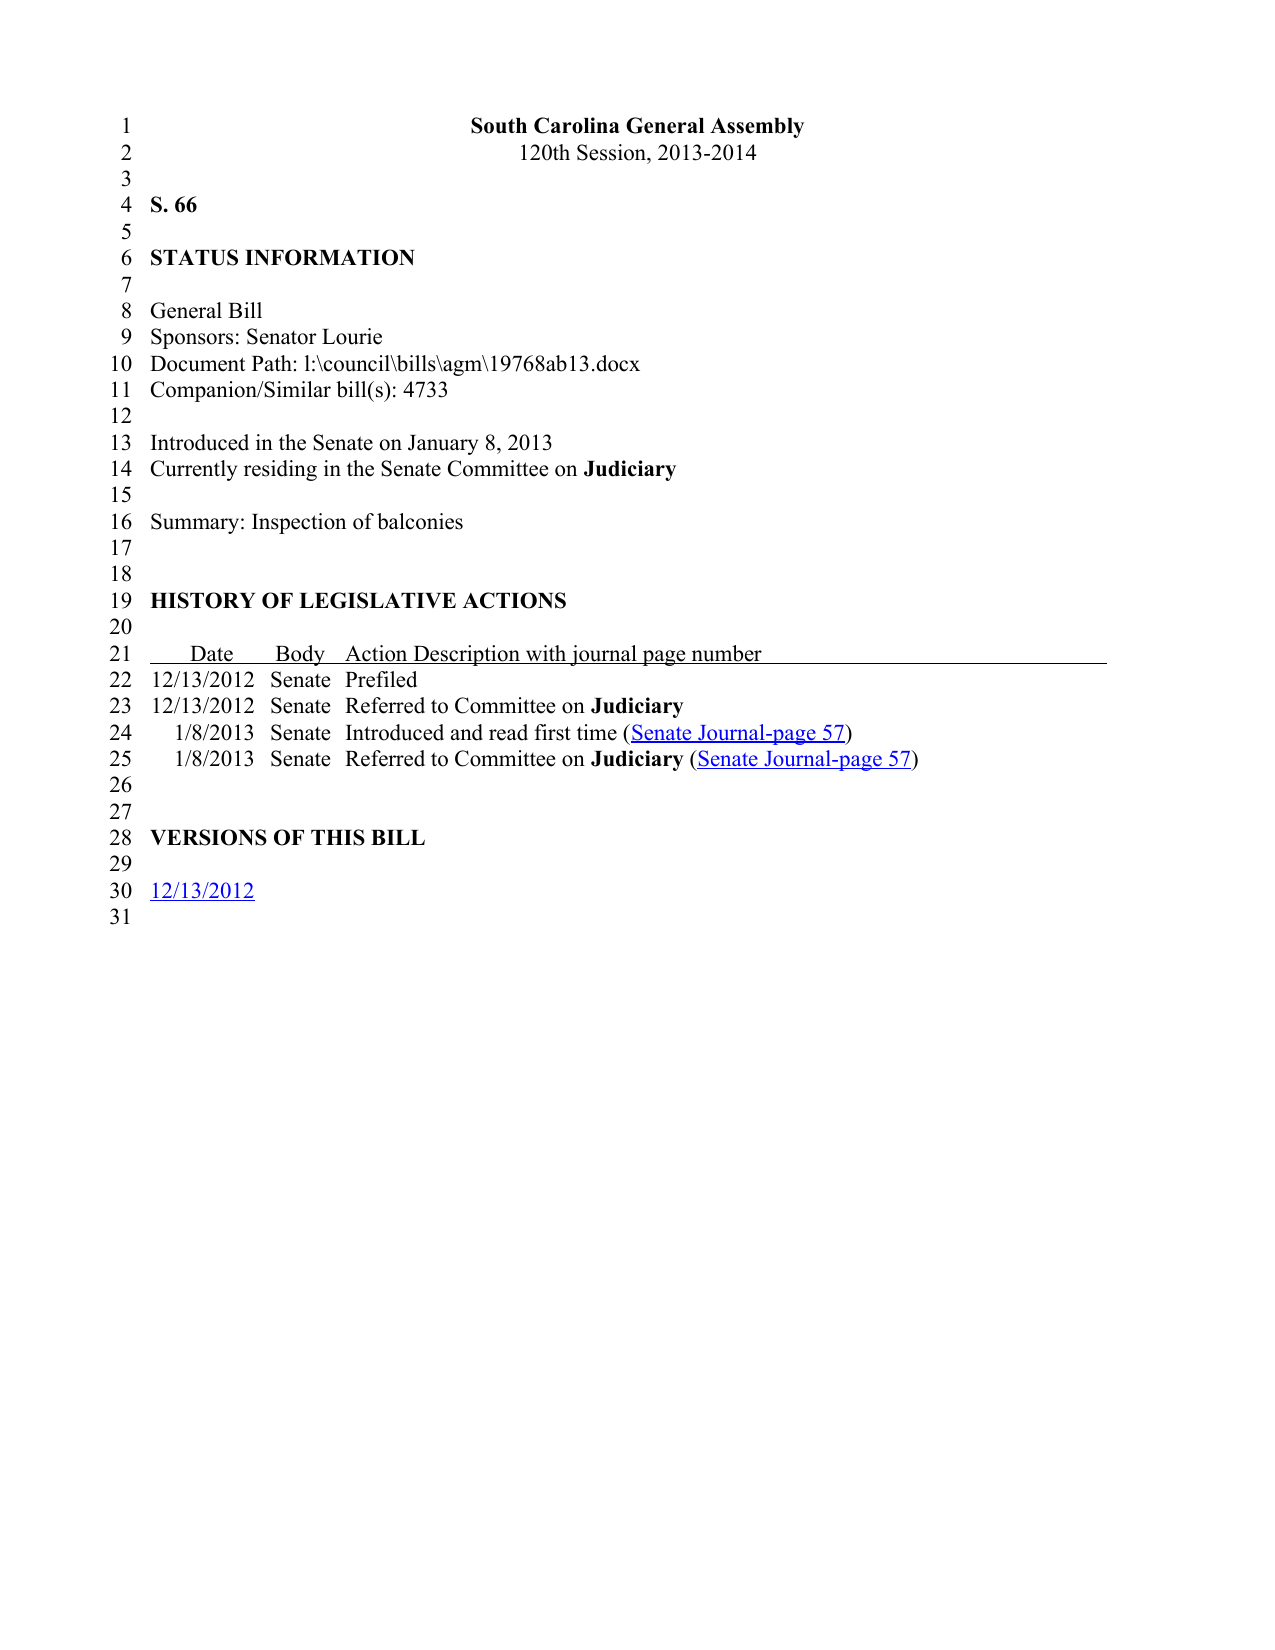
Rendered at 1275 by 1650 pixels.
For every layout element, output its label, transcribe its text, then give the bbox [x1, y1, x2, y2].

text 1/8/2013 Senate Introduced and read first time (Senate Journal-page 57) [150, 719, 1125, 745]
text Summary: Inspection of balconies [150, 508, 1125, 534]
text Companion/Similar bill(s): 4733 [150, 376, 1125, 402]
text Currently residing in the Senate Committee on Judiciary [150, 455, 1125, 481]
text General Bill [150, 297, 1125, 323]
text VERSIONS OF THIS BILL [150, 824, 1125, 850]
text 1/8/2013 Senate Referred to Committee on Judiciary (Senate Journal-page 57) [150, 745, 1125, 771]
text 120th Session, 2013-2014 [150, 139, 1125, 165]
text 12/13/2012 Senate Referred to Committee on Judiciary [150, 692, 1125, 719]
text 12/13/2012 Senate Prefiled [150, 666, 1125, 692]
text Document Path: l:\council\bills\agm\19768ab13.docx [150, 350, 1125, 376]
text Sponsors: Senator Lourie [150, 323, 1125, 350]
text South Carolina General Assembly [150, 112, 1125, 139]
text 12/13/2012 [150, 877, 1125, 903]
text HISTORY OF LEGISLATIVE ACTIONS [150, 587, 1125, 613]
text S. 66 [150, 192, 1125, 218]
text Introduced in the Senate on January 8, 2013 [150, 429, 1125, 455]
text STATUS INFORMATION [150, 244, 1125, 271]
text Date Body Action Description with journal page number [150, 639, 1125, 666]
